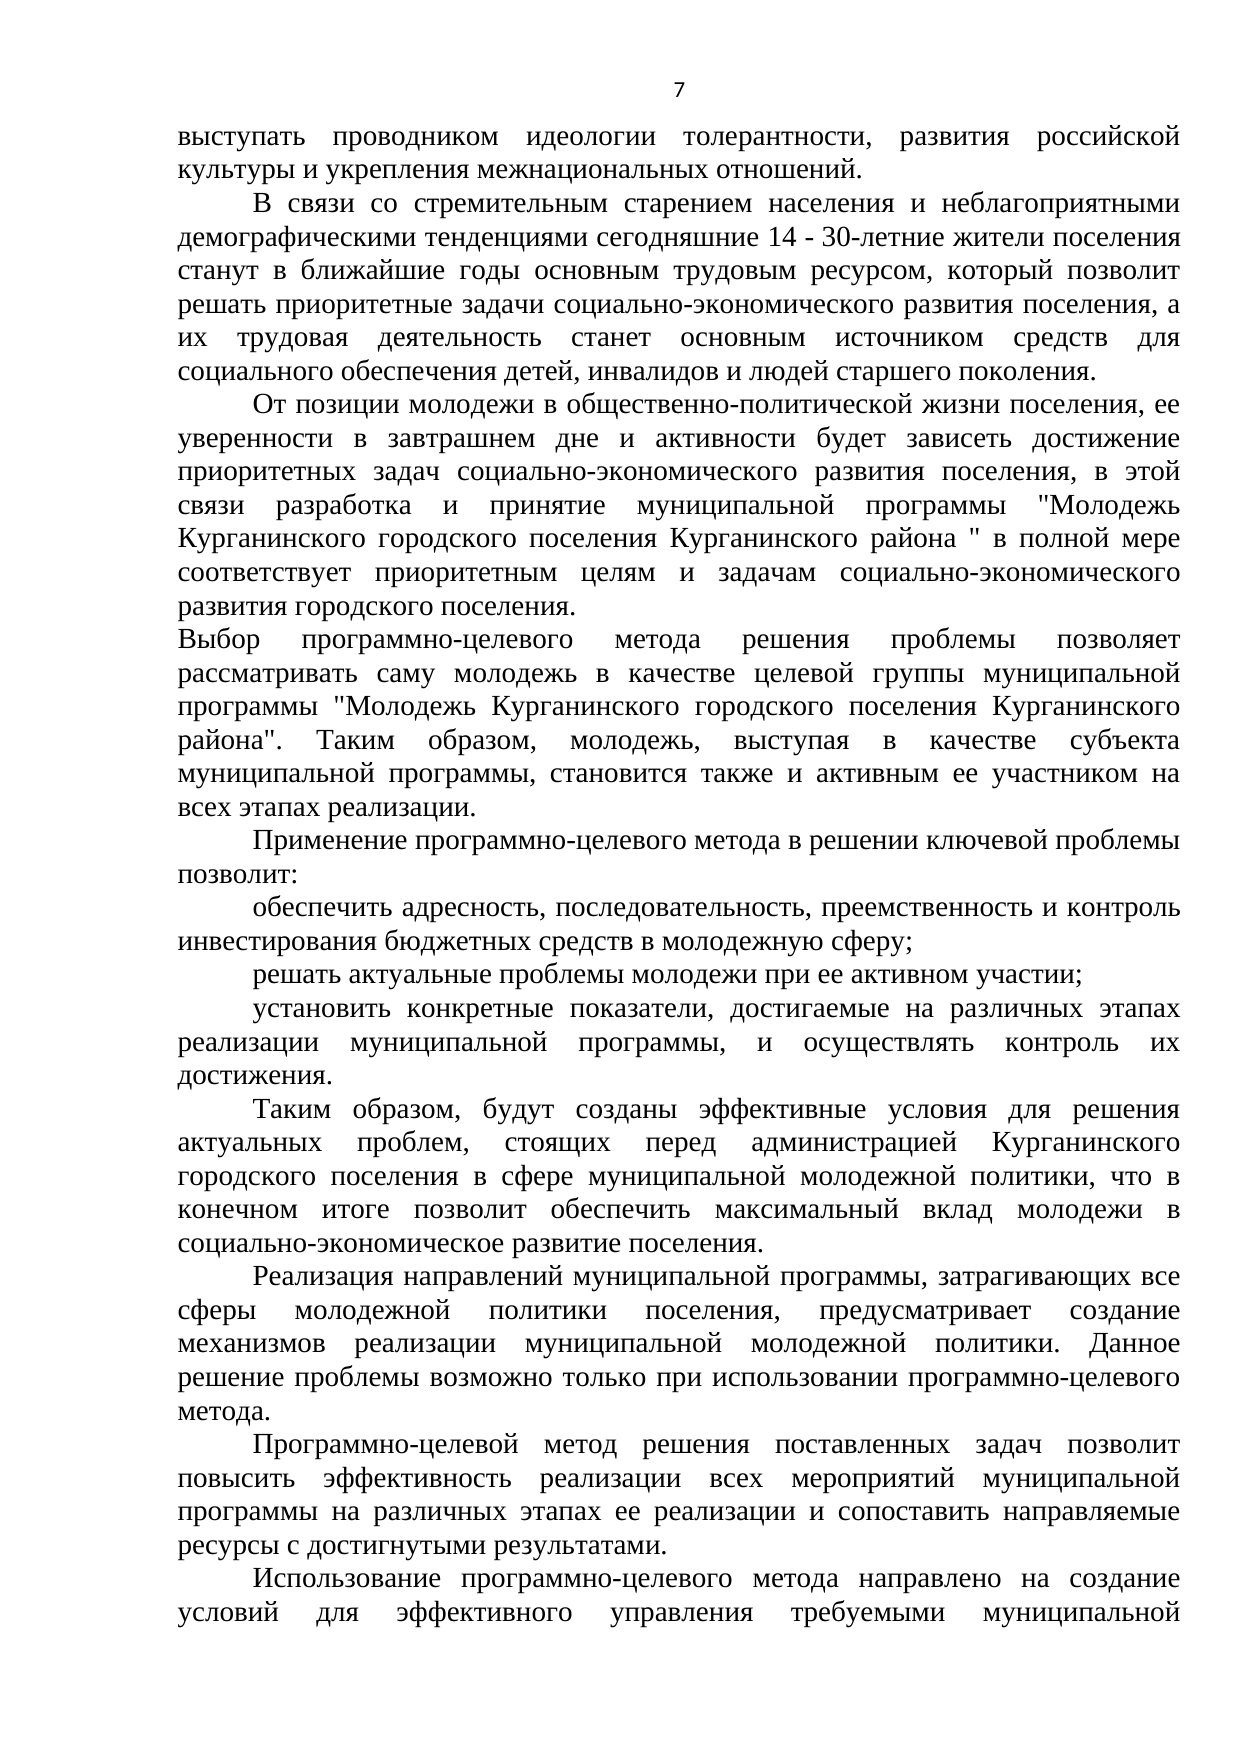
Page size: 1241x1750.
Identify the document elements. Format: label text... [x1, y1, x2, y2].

text Применение программно-целевого метода в решении ключевой проблемы позволит: [177, 822, 1181, 889]
text В связи со стремительным старением населения и неблагоприятными демографическими тенденциями сегодняшние 14 - 30-летние жители поселения станут в ближайшие годы основным трудовым ресурсом, который позволит решать приоритетные задачи социально-экономического развития поселения, а их трудовая деятельность станет основным источником средств для социального обеспечения детей, инвалидов и людей старшего поколения. [177, 185, 1181, 386]
text Выбор программно-целевого метода решения проблемы позволяет рассматривать саму молодежь в качестве целевой группы муниципальной программы "Молодежь Курганинского городского поселения Курганинского района". Таким образом, молодежь, выступая в качестве субъекта муниципальной программы, становится также и активным ее участником на всех этапах реализации. [177, 621, 1181, 822]
text Таким образом, будут созданы эффективные условия для решения актуальных проблем, стоящих перед администрацией Курганинского городского поселения в сфере муниципальной молодежной политики, что в конечном итоге позволит обеспечить максимальный вклад молодежи в социально-экономическое развитие поселения. [177, 1091, 1181, 1258]
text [177, 1560, 1181, 1627]
text решать актуальные проблемы молодежи при ее активном участии; [177, 957, 1181, 990]
text От позиции молодежи в общественно-политической жизни поселения, ее уверенности в завтрашнем дне и активности будет зависеть достижение приоритетных задач социально-экономического развития поселения, в этой связи разработка и принятие муниципальной программы "Молодежь Курганинского городского поселения Курганинского района " в полной мере соответствует приоритетным целям и задачам социально-экономического развития городского поселения. [177, 386, 1181, 621]
text обеспечить адресность, последовательность, преемственность и контроль инвестирования бюджетных средств в молодежную сферу; [177, 889, 1181, 957]
text установить конкретные показатели, достигаемые на различных этапах реализации муниципальной программы, и осуществлять контроль их достижения. [177, 990, 1181, 1091]
text Реализация направлений муниципальной программы, затрагивающих все сферы молодежной политики поселения, предусматривает создание механизмов реализации муниципальной молодежной политики. Данное решение проблемы возможно только при использовании программно-целевого метода. [177, 1258, 1181, 1426]
text Программно-целевой метод решения поставленных задач позволит повысить эффективность реализации всех мероприятий муниципальной программы на различных этапах ее реализации и сопоставить направляемые ресурсы с достигнутыми результатами. [177, 1426, 1181, 1560]
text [177, 118, 1181, 185]
